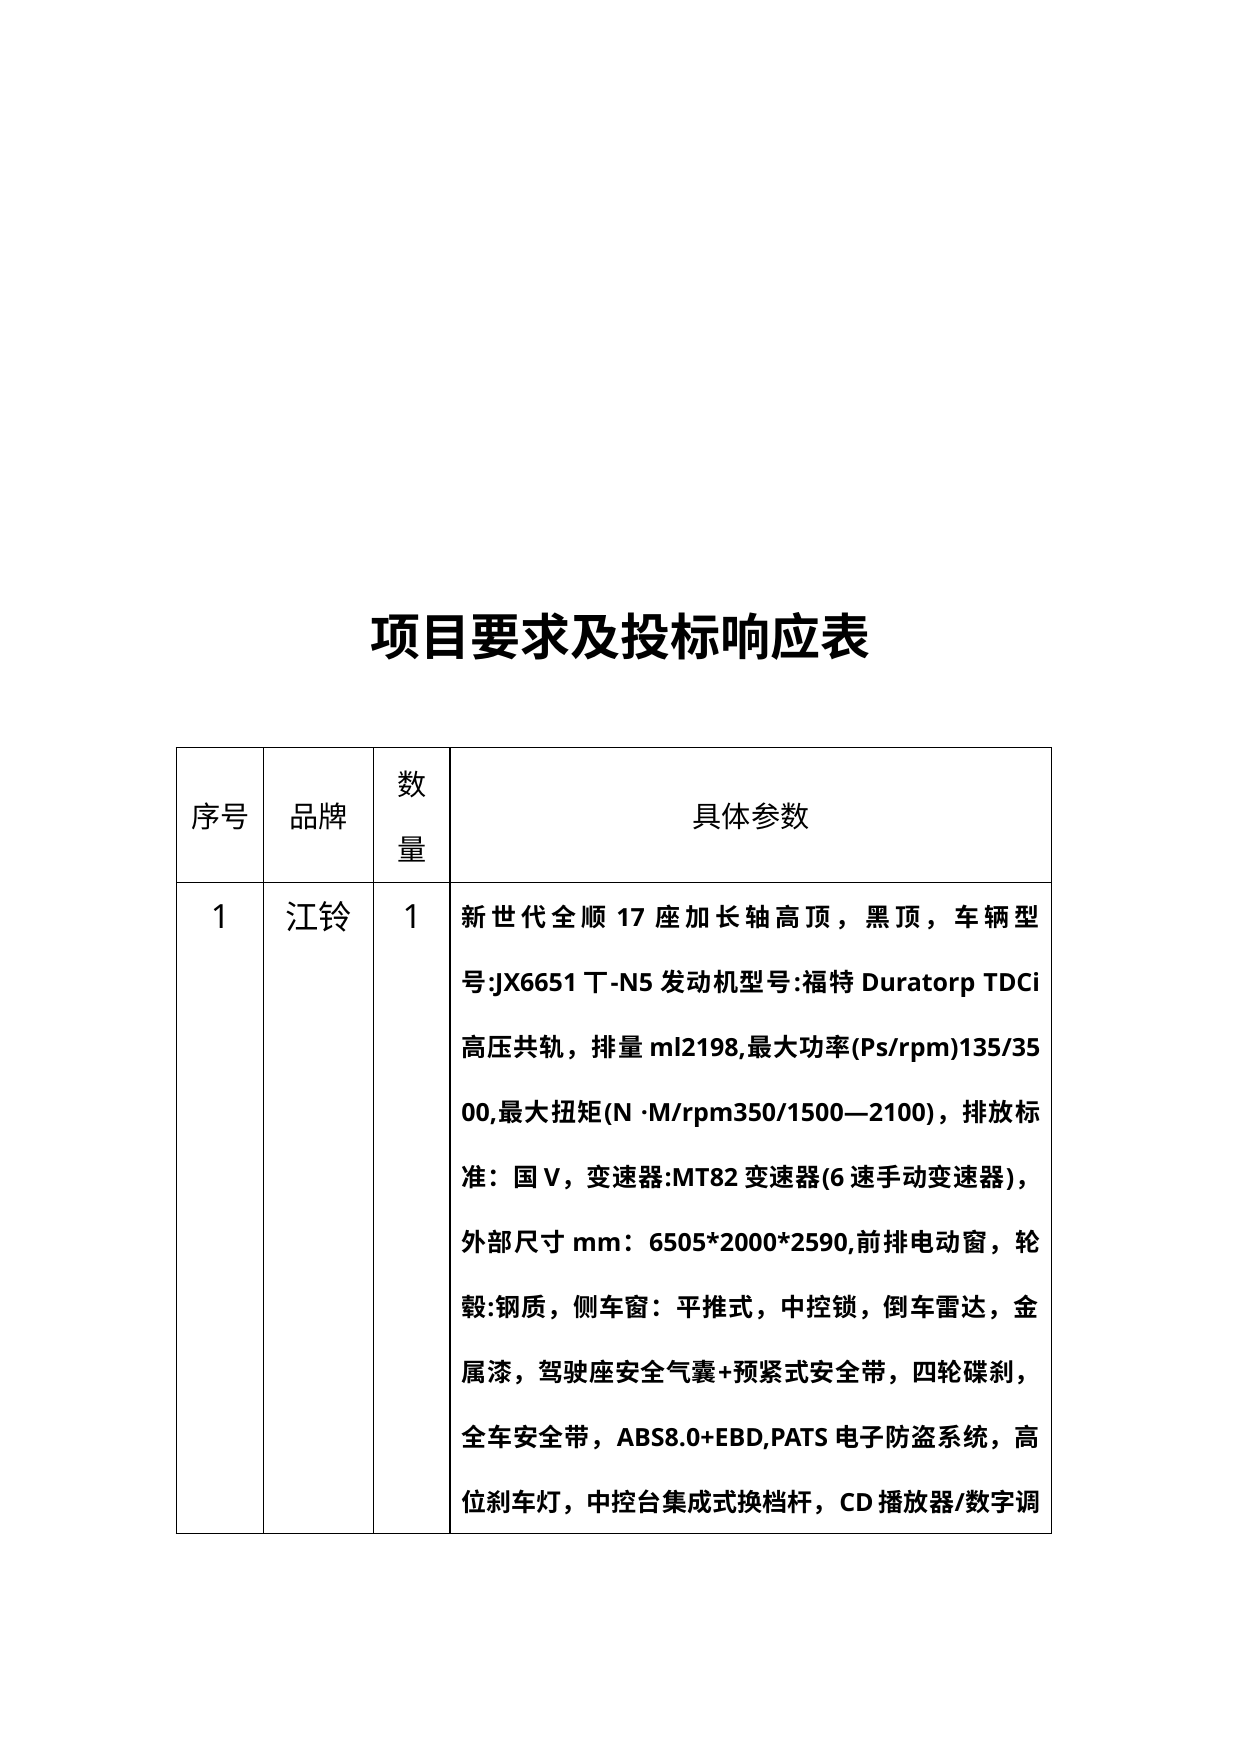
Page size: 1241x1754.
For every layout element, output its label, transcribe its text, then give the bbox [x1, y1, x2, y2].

text 项目要求及投标响应表 [187, 584, 1053, 682]
table_header 具体参数 [451, 748, 1051, 882]
table_header 数量 [374, 748, 449, 882]
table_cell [451, 883, 1051, 1533]
table_cell 江铃 [264, 883, 373, 1533]
table_cell 1 [177, 883, 263, 1533]
table_header 品牌 [264, 748, 373, 882]
table_header 序号 [177, 748, 263, 882]
table_cell 1 [374, 883, 449, 1533]
